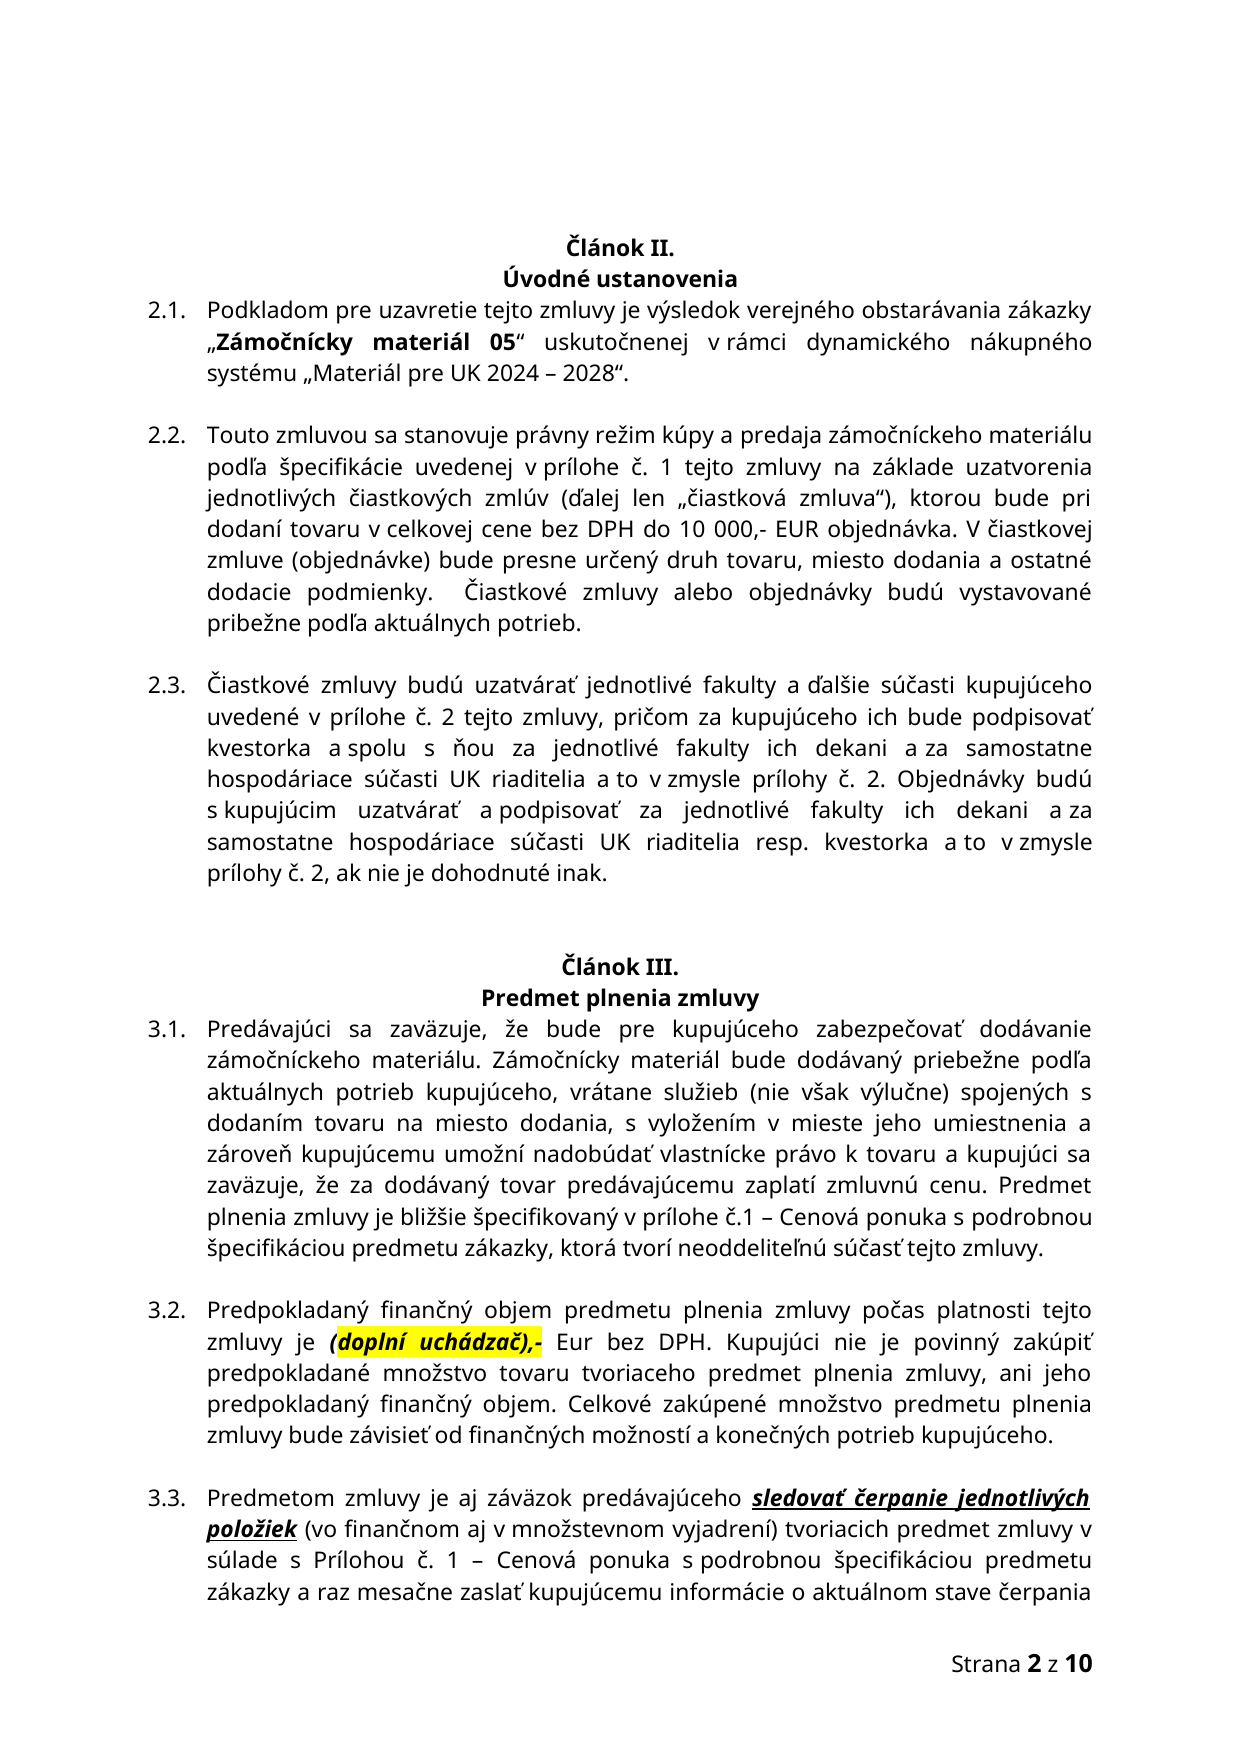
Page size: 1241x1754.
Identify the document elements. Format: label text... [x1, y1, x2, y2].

subtitle Článok III. Predmet plnenia zmluvy [148, 951, 1093, 1013]
subtitle Článok II. Úvodné ustanovenia [148, 232, 1093, 294]
list Predpokladaný finančný objem predmetu plnenia zmluvy počas platnosti tejto zmluvy je (doplní uchádzač),- Eur bez DPH. Kupujúci nie je povinný zakúpiť predpokladané množstvo tovaru tvoriaceho predmet plnenia zmluvy, ani jeho predpokladaný finančný objem. Celkové zakúpené množstvo predmetu plnenia zmluvy bude závisieť od finančných možností a konečných potrieb kupujúceho. [148, 1294, 1093, 1451]
list Čiastkové zmluvy budú uzatvárať jednotlivé fakulty a ďalšie súčasti kupujúceho uvedené v prílohe č. 2 tejto zmluvy, pričom za kupujúceho ich bude podpisovať kvestorka a spolu s ňou za jednotlivé fakulty ich dekani a za samostatne hospodáriace súčasti UK riaditelia a to v zmysle prílohy č. 2. Objednávky budú s kupujúcim uzatvárať a podpisovať za jednotlivé fakulty ich dekani a za samostatne hospodáriace súčasti UK riaditelia resp. kvestorka a to v zmysle prílohy č. 2, ak nie je dohodnuté inak. [148, 669, 1093, 888]
list Podkladom pre uzavretie tejto zmluvy je výsledok verejného obstarávania zákazky „Zámočnícky materiál 05“ uskutočnenej v rámci dynamického nákupného systému „Materiál pre UK 2024 – 2028“. [148, 294, 1093, 388]
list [148, 1482, 1093, 1607]
list Touto zmluvou sa stanovuje právny režim kúpy a predaja zámočníckeho materiálu podľa špecifikácie uvedenej v prílohe č. 1 tejto zmluvy na základe uzatvorenia jednotlivých čiastkových zmlúv (ďalej len „čiastková zmluva“), ktorou bude pri dodaní tovaru v celkovej cene bez DPH do 10 000,- EUR objednávka. V čiastkovej zmluve (objednávke) bude presne určený druh tovaru, miesto dodania a ostatné dodacie podmienky. Čiastkové zmluvy alebo objednávky budú vystavované pribežne podľa aktuálnych potrieb. [148, 419, 1093, 638]
list Predávajúci sa zaväzuje, že bude pre kupujúceho zabezpečovať dodávanie zámočníckeho materiálu. Zámočnícky materiál bude dodávaný priebežne podľa aktuálnych potrieb kupujúceho, vrátane služieb (nie však výlučne) spojených s dodaním tovaru na miesto dodania, s vyložením v mieste jeho umiestnenia a zároveň kupujúcemu umožní nadobúdať vlastnícke právo k tovaru a kupujúci sa zaväzuje, že za dodávaný tovar predávajúcemu zaplatí zmluvnú cenu. Predmet plnenia zmluvy je bližšie špecifikovaný v prílohe č.1 – Cenová ponuka s podrobnou špecifikáciou predmetu zákazky, ktorá tvorí neoddeliteľnú súčasť tejto zmluvy. [148, 1013, 1093, 1263]
